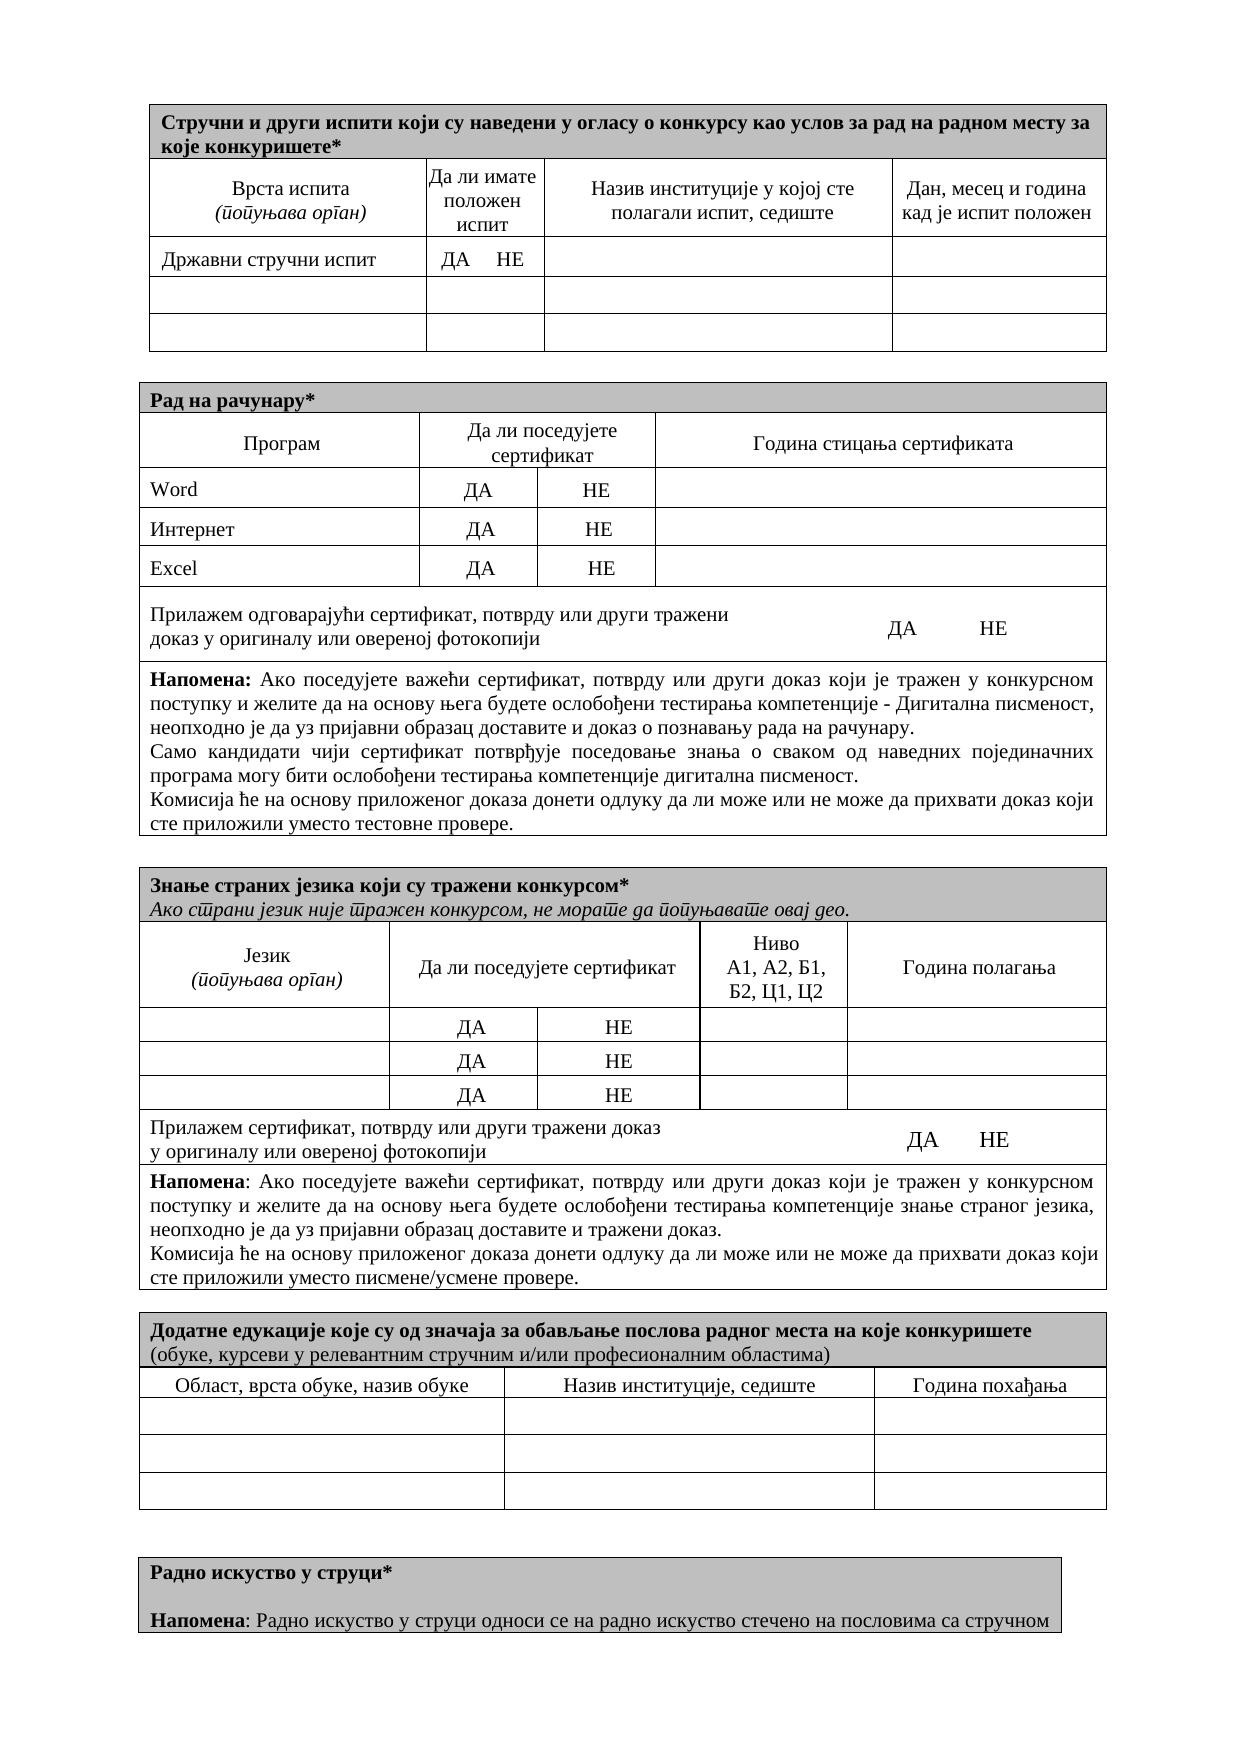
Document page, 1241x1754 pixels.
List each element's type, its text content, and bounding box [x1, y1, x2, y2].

table_cell Област, врста обуке, назив обуке [140, 1368, 504, 1397]
table_cell [656, 546, 1106, 586]
table_cell ДА [390, 1076, 537, 1109]
table_cell [140, 1398, 504, 1434]
table_cell Прилажем одговарајући сертификат, потврду или други тражени доказ у оригиналу или овереној фотокопији [140, 587, 877, 661]
table_cell ДА НЕ [427, 237, 544, 276]
table_cell [140, 1008, 389, 1041]
table_cell [545, 314, 892, 351]
table_cell [140, 1435, 504, 1472]
table_cell Година похађања [875, 1368, 1106, 1397]
table_cell ДА [390, 1008, 537, 1041]
table_cell [893, 237, 1106, 276]
table_cell [848, 1042, 1106, 1075]
table_cell Назив институције у којој сте полагали испит, седиште [545, 159, 892, 236]
table_cell [140, 1076, 389, 1109]
table_cell [893, 277, 1106, 313]
table_cell [545, 237, 892, 276]
table_cell [140, 1042, 389, 1075]
table_cell Напомена: Ако поседујете важећи сертификат, потврду или други доказ који је тражен у конкурсном поступку и желите да на основу њега будете ослобођени тестирања компетенције - Дигитална писменост, неопходно је да уз пријавни образац доставите и доказ о познавању рада на рачунару. Само кандидати чији сертификат потврђује поседовање знања о сваком од наведних појединачних програма могу бити ослобођени тестирања компетенције дигитална писменост. Комисија ће на основу приложеног доказа донети одлуку да ли може или не може да прихвати доказ који сте приложили уместо тестовне провере. [140, 662, 1106, 835]
table_cell [427, 314, 544, 351]
table_cell Назив институције, седиште [505, 1368, 874, 1397]
table_cell Word [140, 468, 419, 507]
table_cell Година стицања сертификата [656, 413, 1106, 467]
table_cell [150, 277, 426, 313]
table_cell ДА [420, 546, 537, 586]
table_cell НЕ [538, 468, 655, 507]
table_cell [150, 314, 426, 351]
table_cell [656, 468, 1106, 507]
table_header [139, 1558, 1061, 1632]
table_cell [545, 277, 892, 313]
table_cell Државни стручни испит [150, 237, 426, 276]
table_cell [848, 1076, 1106, 1109]
table_cell Дан, месец и година кад је испит положен [893, 159, 1106, 236]
table_cell [701, 1042, 847, 1075]
table_cell Прилажем сертификат, потврду или други тражени доказ у оригиналу или овереној фотокопији [140, 1110, 806, 1163]
table_cell ДА [390, 1042, 537, 1075]
table_cell Година полагања [848, 922, 1106, 1007]
table_cell [427, 277, 544, 313]
table_cell НЕ [538, 508, 655, 544]
table_cell [505, 1435, 874, 1472]
table_cell НЕ [538, 1042, 699, 1075]
table_cell Ниво А1, А2, Б1, Б2, Ц1, Ц2 [701, 922, 847, 1007]
table_header Знање страних језика који су тражени конкурсом* Ако страни језик није тражен конкурсом, не морате да попуњавате овај део. [140, 868, 904, 921]
table_cell ДА НЕ [877, 587, 1106, 661]
table_cell [701, 1008, 847, 1041]
table_cell Интернет [140, 508, 419, 544]
table_cell [875, 1398, 1106, 1434]
table_cell ДА [420, 508, 537, 544]
table_cell Напомена: Ако поседујете важећи сертификат, потврду или други доказ који је тражен у конкурсном поступку и желите да на основу њега будете ослобођени тестирања компетенције знање страног језика, неопходно је да уз пријавни образац доставите и тражени доказ. Комисија ће на основу приложеног доказа донети одлуку да ли може или не може да прихвати доказ који сте приложили уместо писмене/усмене провере. [140, 1165, 1106, 1289]
table_cell ДА [420, 468, 537, 507]
table_cell [656, 508, 1106, 544]
table_cell НЕ [538, 1076, 699, 1109]
table_cell [848, 1008, 1106, 1041]
table_cell Excel [140, 546, 419, 586]
table_cell [505, 1473, 874, 1509]
table_cell Врста испита (попуњава орган) [150, 159, 426, 236]
table_header [904, 868, 1106, 921]
table_cell НЕ [538, 1008, 699, 1041]
table_cell Да ли поседујете сертификат [420, 413, 655, 467]
table_cell [893, 314, 1106, 351]
table_cell ДА НЕ [806, 1110, 1106, 1163]
table_cell [875, 1473, 1106, 1509]
table_header Додатне едукације које су од значаја за обављање послова радног места на које конкуришете (обуке, курсеви у релевантним стручним и/или професионалним областима) [140, 1313, 1106, 1366]
table_cell [875, 1435, 1106, 1472]
table_cell [505, 1398, 874, 1434]
table_header Стручни и други испити који су наведени у огласу о конкурсу као услов за рад на радном месту за које конкуришете* [150, 105, 1106, 158]
table_cell НЕ [538, 546, 655, 586]
table_cell [701, 1076, 847, 1109]
table_header Рад на рачунару* [140, 383, 1106, 412]
table_cell Да ли поседујете сертификат [390, 922, 699, 1007]
table_cell Програм [140, 413, 419, 467]
table_cell Да ли имате положен испит [427, 159, 544, 236]
table_cell Језик (попуњава орган) [140, 922, 389, 1007]
table_cell [140, 1473, 504, 1509]
